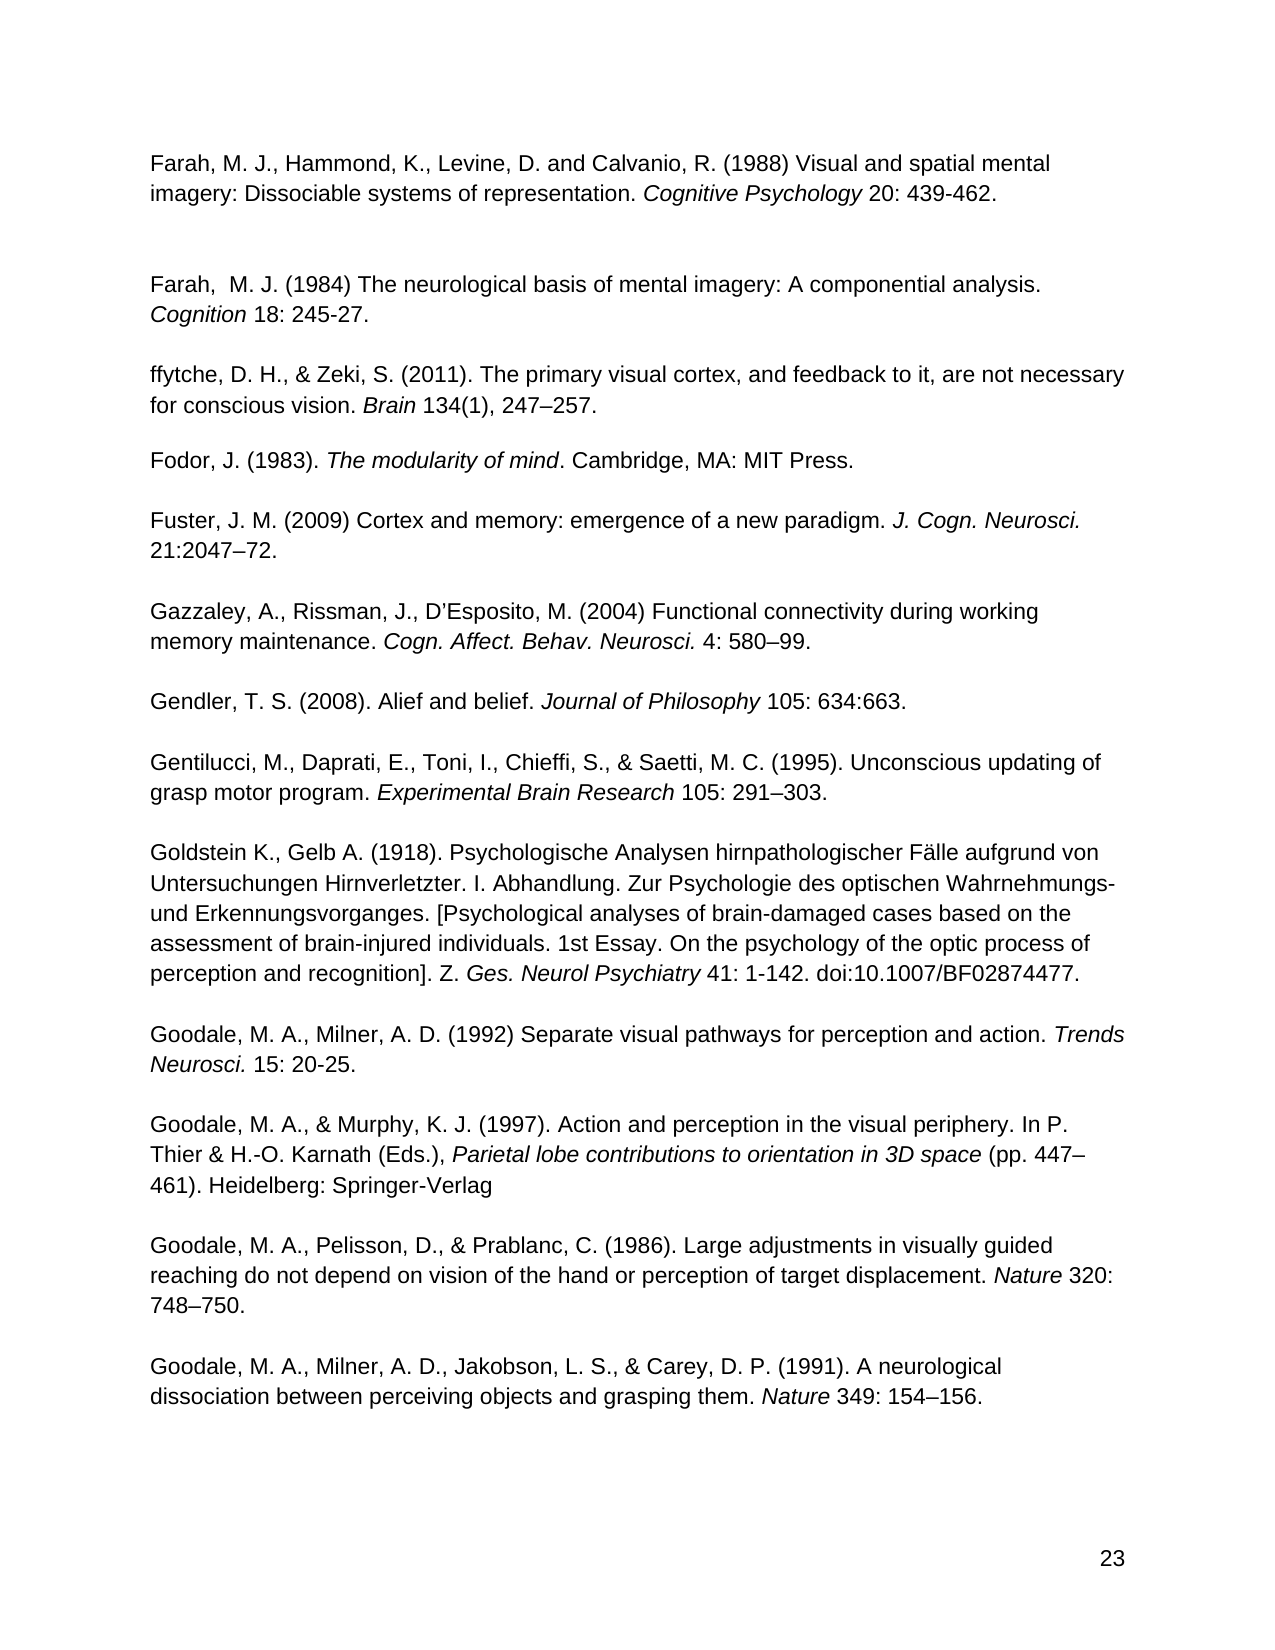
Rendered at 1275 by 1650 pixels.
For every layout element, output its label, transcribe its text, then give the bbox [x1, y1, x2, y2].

text Goodale, M. A., Milner, A. D. (1992) Separate visual pathways for perception and action. Trends Neurosci. 15: 20-25. [150, 1021, 1125, 1077]
text Fuster, J. M. (2009) Cortex and memory: emergence of a new paradigm. J. Cogn. Neurosci. 21:2047–72. [150, 507, 1125, 564]
text Goodale, M. A., Pelisson, D., & Prablanc, C. (1986). Large adjustments in visually guided reaching do not depend on vision of the hand or perception of target displacement. Nature 320: 748–750. [150, 1232, 1125, 1319]
text Farah, M. J. (1984) The neurological basis of mental imagery: A componential analysis. Cognition 18: 245-27. [150, 271, 1125, 327]
text Farah, M. J., Hammond, K., Levine, D. and Calvanio, R. (1988) Visual and spatial mental imagery: Dissociable systems of representation. Cognitive Psychology 20: 439-462. [150, 150, 1125, 237]
text ffytche, D. H., & Zeki, S. (2011). The primary visual cortex, and feedback to it, are not necessary for conscious vision. Brain 134(1), 247–257. [150, 361, 1125, 418]
text Gazzaley, A., Rissman, J., D’Esposito, M. (2004) Functional connectivity during working memory maintenance. Cogn. Affect. Behav. Neurosci. 4: 580–99. [150, 598, 1125, 654]
text Goodale, M. A., & Murphy, K. J. (1997). Action and perception in the visual periphery. In P. Thier & H.-O. Karnath (Eds.), Parietal lobe contributions to orientation in 3D space (pp. 447–461). Heidelberg: Springer-Verlag [150, 1111, 1125, 1198]
text Goodale, M. A., Milner, A. D., Jakobson, L. S., & Carey, D. P. (1991). A neurological dissociation between perceiving objects and grasping them. Nature 349: 154–156. [150, 1353, 1125, 1409]
text Goldstein K., Gelb A. (1918). Psychologische Analysen hirnpathologischer Fälle aufgrund von Untersuchungen Hirnverletzter. I. Abhandlung. Zur Psychologie des optischen Wahrnehmungs- und Erkennungsvorganges. [Psychological analyses of brain-damaged cases based on the assessment of brain-injured individuals. 1st Essay. On the psychology of the optic process of perception and recognition]. Z. Ges. Neurol Psychiatry 41: 1-142. doi:10.1007/BF02874477. [150, 839, 1125, 987]
text Gentilucci, M., Daprati, E., Toni, I., Chieffi, S., & Saetti, M. C. (1995). Unconscious updating of grasp motor program. Experimental Brain Research 105: 291–303. [150, 749, 1125, 805]
text Gendler, T. S. (2008). Alief and belief. Journal of Philosophy 105: 634:663. [150, 688, 1125, 715]
text Fodor, J. (1983). The modularity of mind. Cambridge, MA: MIT Press. [150, 447, 1125, 473]
